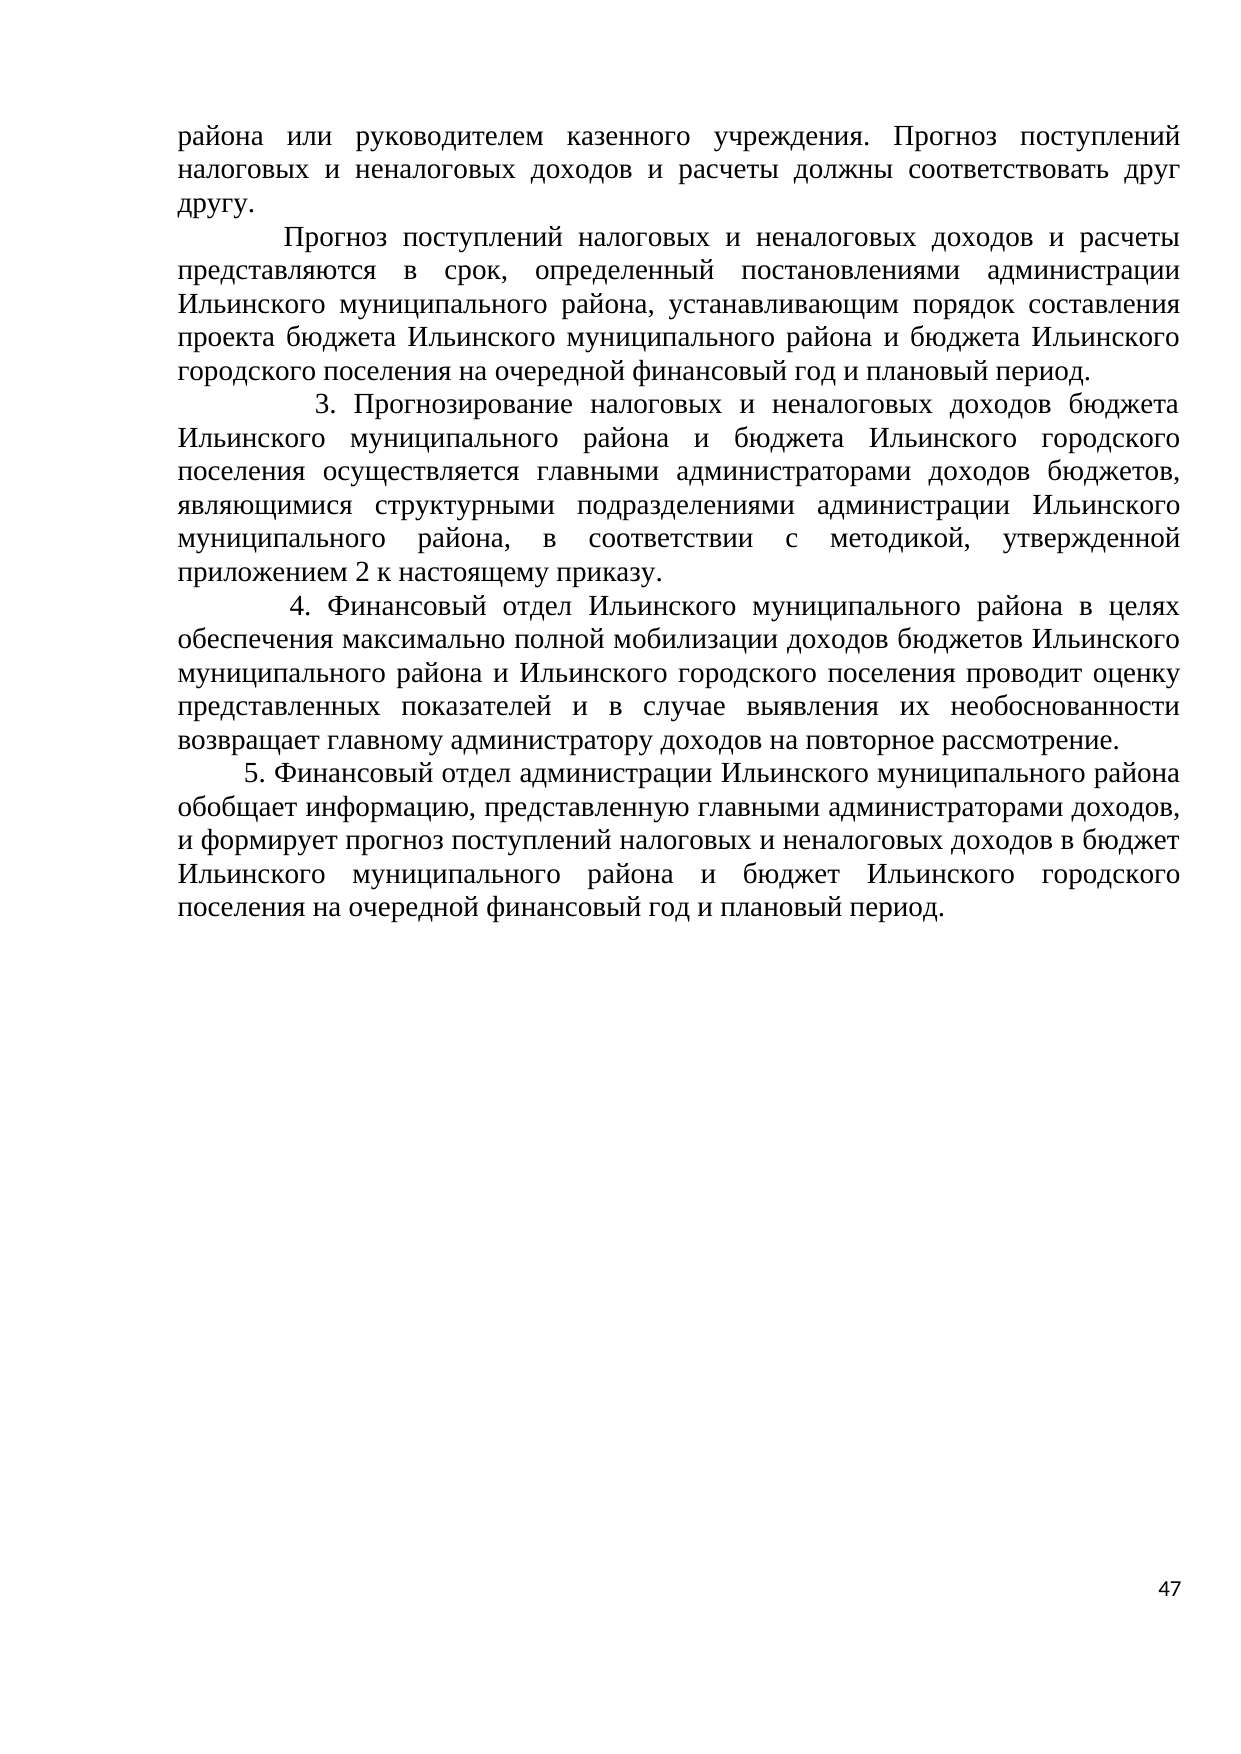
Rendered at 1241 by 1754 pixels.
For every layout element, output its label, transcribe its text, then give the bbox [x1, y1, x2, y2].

text 5. Финансовый отдел администрации Ильинского муниципального района обобщает информацию, представленную главными администраторами доходов, и формирует прогноз поступлений налоговых и неналоговых доходов в бюджет Ильинского муниципального района и бюджет Ильинского городского поселения на очередной финансовый год и плановый период. [177, 755, 1181, 923]
text 3. Прогнозирование налоговых и неналоговых доходов бюджета Ильинского муниципального района и бюджета Ильинского городского поселения осуществляется главными администраторами доходов бюджетов, являющимися структурными подразделениями администрации Ильинского муниципального района, в соответствии с методикой, утвержденной приложением 2 к настоящему приказу. [177, 386, 1181, 588]
text Прогноз поступлений налоговых и неналоговых доходов и расчеты представляются в срок, определенный постановлениями администрации Ильинского муниципального района, устанавливающим порядок составления проекта бюджета Ильинского муниципального района и бюджета Ильинского городского поселения на очередной финансовый год и плановый период. [177, 219, 1181, 386]
text 4. Финансовый отдел Ильинского муниципального района в целях обеспечения максимально полной мобилизации доходов бюджетов Ильинского муниципального района и Ильинского городского поселения проводит оценку представленных показателей и в случае выявления их необоснованности возвращает главному администратору доходов на повторное рассмотрение. [177, 588, 1181, 755]
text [177, 118, 1181, 219]
